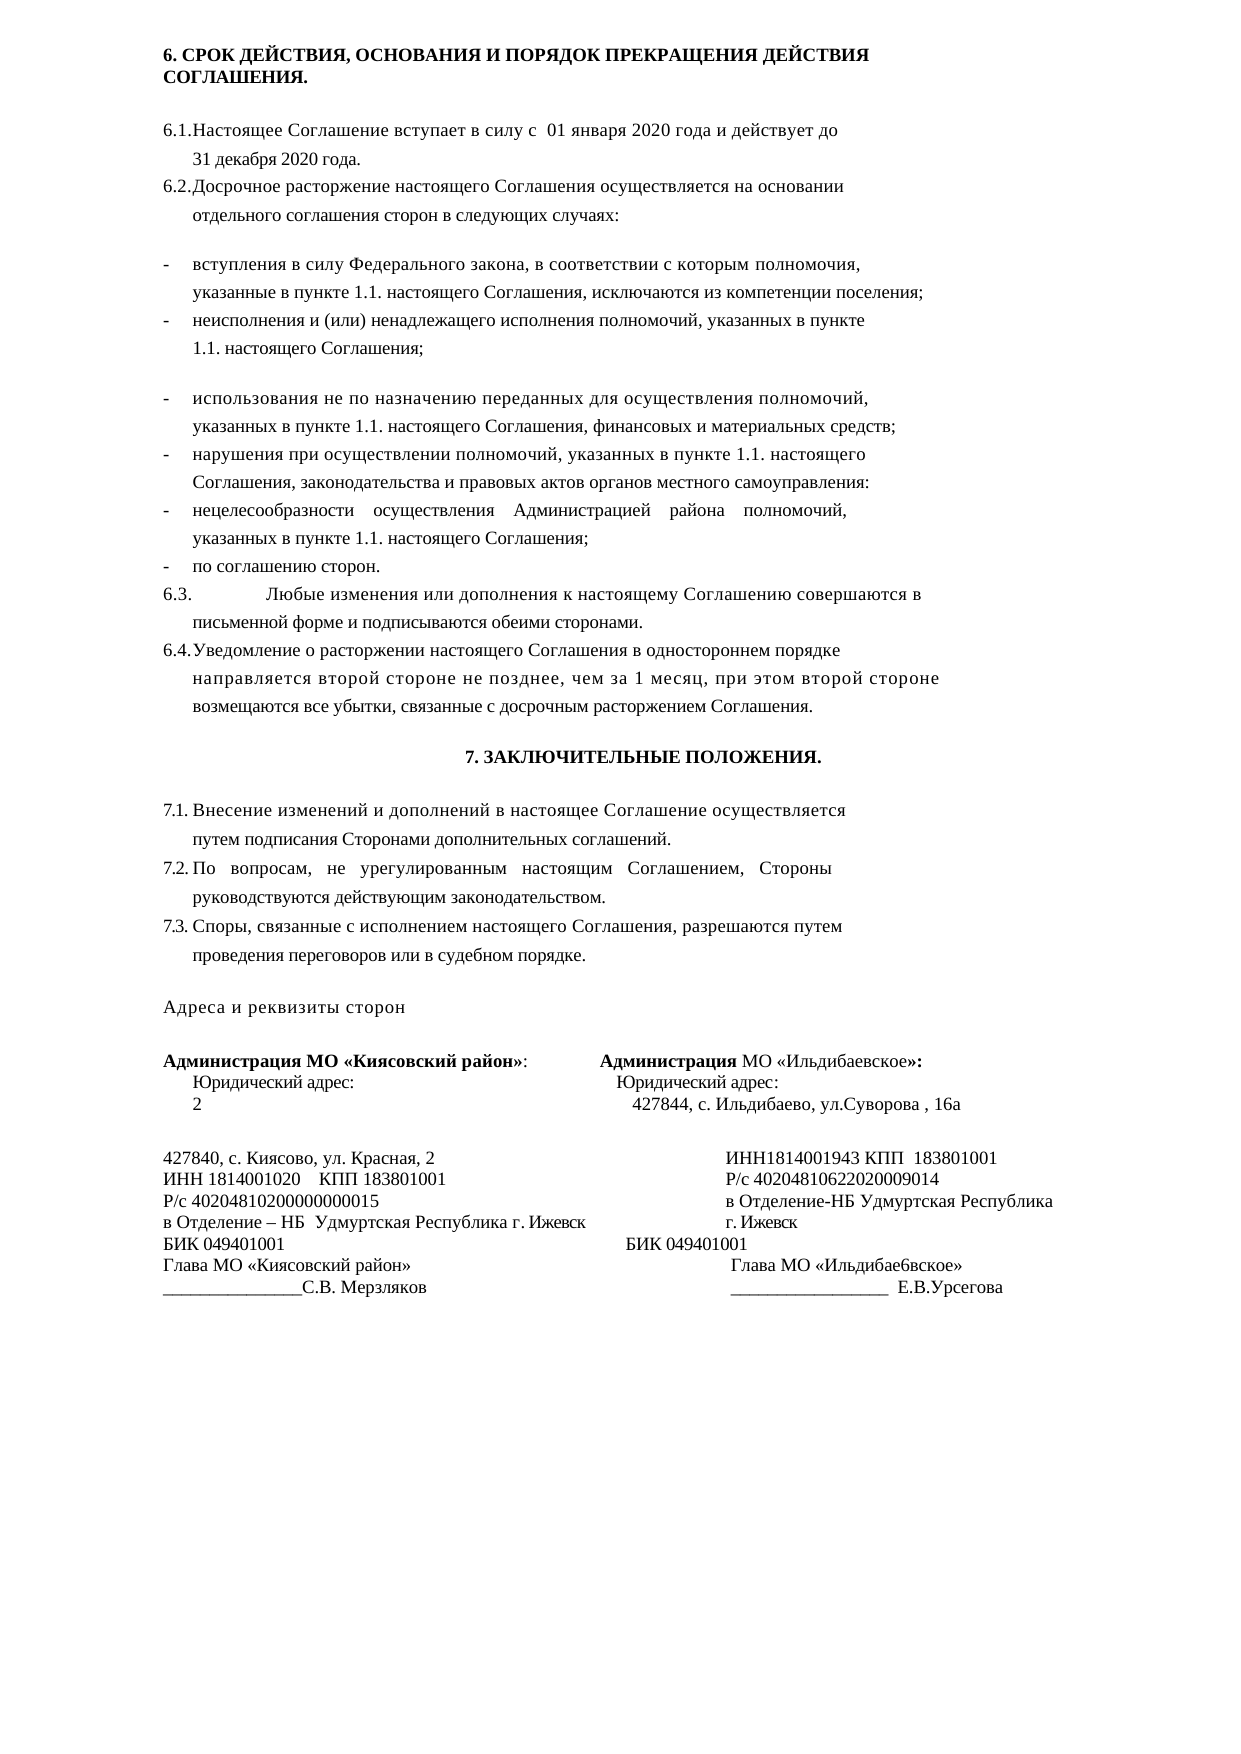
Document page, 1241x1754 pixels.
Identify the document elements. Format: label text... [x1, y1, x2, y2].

list Уведомление о расторжении настоящего Соглашения в одностороннем порядке направляется второй стороне не позднее, чем за 1 месяц, при этом второй стороне возмещаются все убытки, связанные с досрочным расторжением Соглашения. [163, 634, 1138, 718]
text БИК 049401001 БИК 049401001 [163, 1233, 1138, 1254]
text 7.3. Споры, связанные с исполнением настоящего Соглашения, разрешаются путем проведения переговоров или в судебном порядке. [163, 909, 1138, 967]
text Глава МО «Киясовский район» Глава МО «Ильдибае6вское» [163, 1254, 1098, 1276]
text Адреса и реквизиты сторон [163, 996, 1138, 1018]
list Досрочное расторжение настоящего Соглашения осуществляется на основании отдельного соглашения сторон в следующих случаях: [163, 171, 1138, 227]
text 427840, с. Киясово, ул. Красная, 2 ИНН1814001943 КПП 183801001 [163, 1147, 1138, 1168]
list Настоящее Соглашение вступает в силу с 01 января 2020 года и действует до 31 декабря 2020 года. [163, 114, 1138, 171]
text в Отделение – НБ Удмуртская Республика г. Ижевск г. Ижевск [163, 1211, 1138, 1233]
text - нецелесообразности осуществления Администрацией района полномочий, указанных в пункте 1.1. настоящего Соглашения; [163, 494, 1138, 550]
text _______________С.В. Мерзляков _________________ Е.В.Урсегова [163, 1276, 1098, 1297]
list нарушения при осуществлении полномочий, указанных в пункте 1.1. настоящего Соглашения, законодательства и правовых актов органов местного самоуправления: [163, 438, 1138, 494]
text 7. ЗАКЛЮЧИТЕЛЬНЫЕ ПОЛОЖЕНИЯ. [163, 746, 1123, 768]
text - по соглашению сторон. [163, 550, 1138, 578]
list Любые изменения или дополнения к настоящему Соглашению совершаются в письменной форме и подписываются обеими сторонами. [163, 578, 1138, 634]
text Р/с 40204810200000000015 в Отделение-НБ Удмуртская Республика [163, 1190, 1138, 1211]
text 7.2. По вопросам, не урегулированным настоящим Соглашением, Стороны руководствуются действующим законодательством. [163, 852, 1138, 909]
text 7.1. Внесение изменений и дополнений в настоящее Соглашение осуществляется путем подписания Сторонами дополнительных соглашений. [163, 794, 1138, 852]
list неисполнения и (или) ненадлежащего исполнения полномочий, указанных в пункте 1.1. настоящего Соглашения; [163, 304, 1138, 360]
text Администрация МО «Киясовский район»: Администрация МО «Ильдибаевское»: Юридический адрес: Юридический адрес: 2 427844, с. Ильдибаево, ул.Суворова , 16а [163, 1050, 1138, 1114]
text СОГЛАШЕНИЯ. [163, 66, 1138, 87]
text 6. СРОК ДЕЙСТВИЯ, ОСНОВАНИЯ И ПОРЯДОК ПРЕКРАЩЕНИЯ ДЕЙСТВИЯ [163, 44, 1138, 66]
text ИНН 1814001020 КПП 183801001 Р/с 40204810622020009014 [163, 1168, 1138, 1190]
list вступления в силу Федерального закона, в соответствии с которым полномочия, указанные в пункте 1.1. настоящего Соглашения, исключаются из компетенции поселения; [163, 248, 1138, 304]
list использования не по назначению переданных для осуществления полномочий, указанных в пункте 1.1. настоящего Соглашения, финансовых и материальных средств; [163, 382, 1138, 438]
